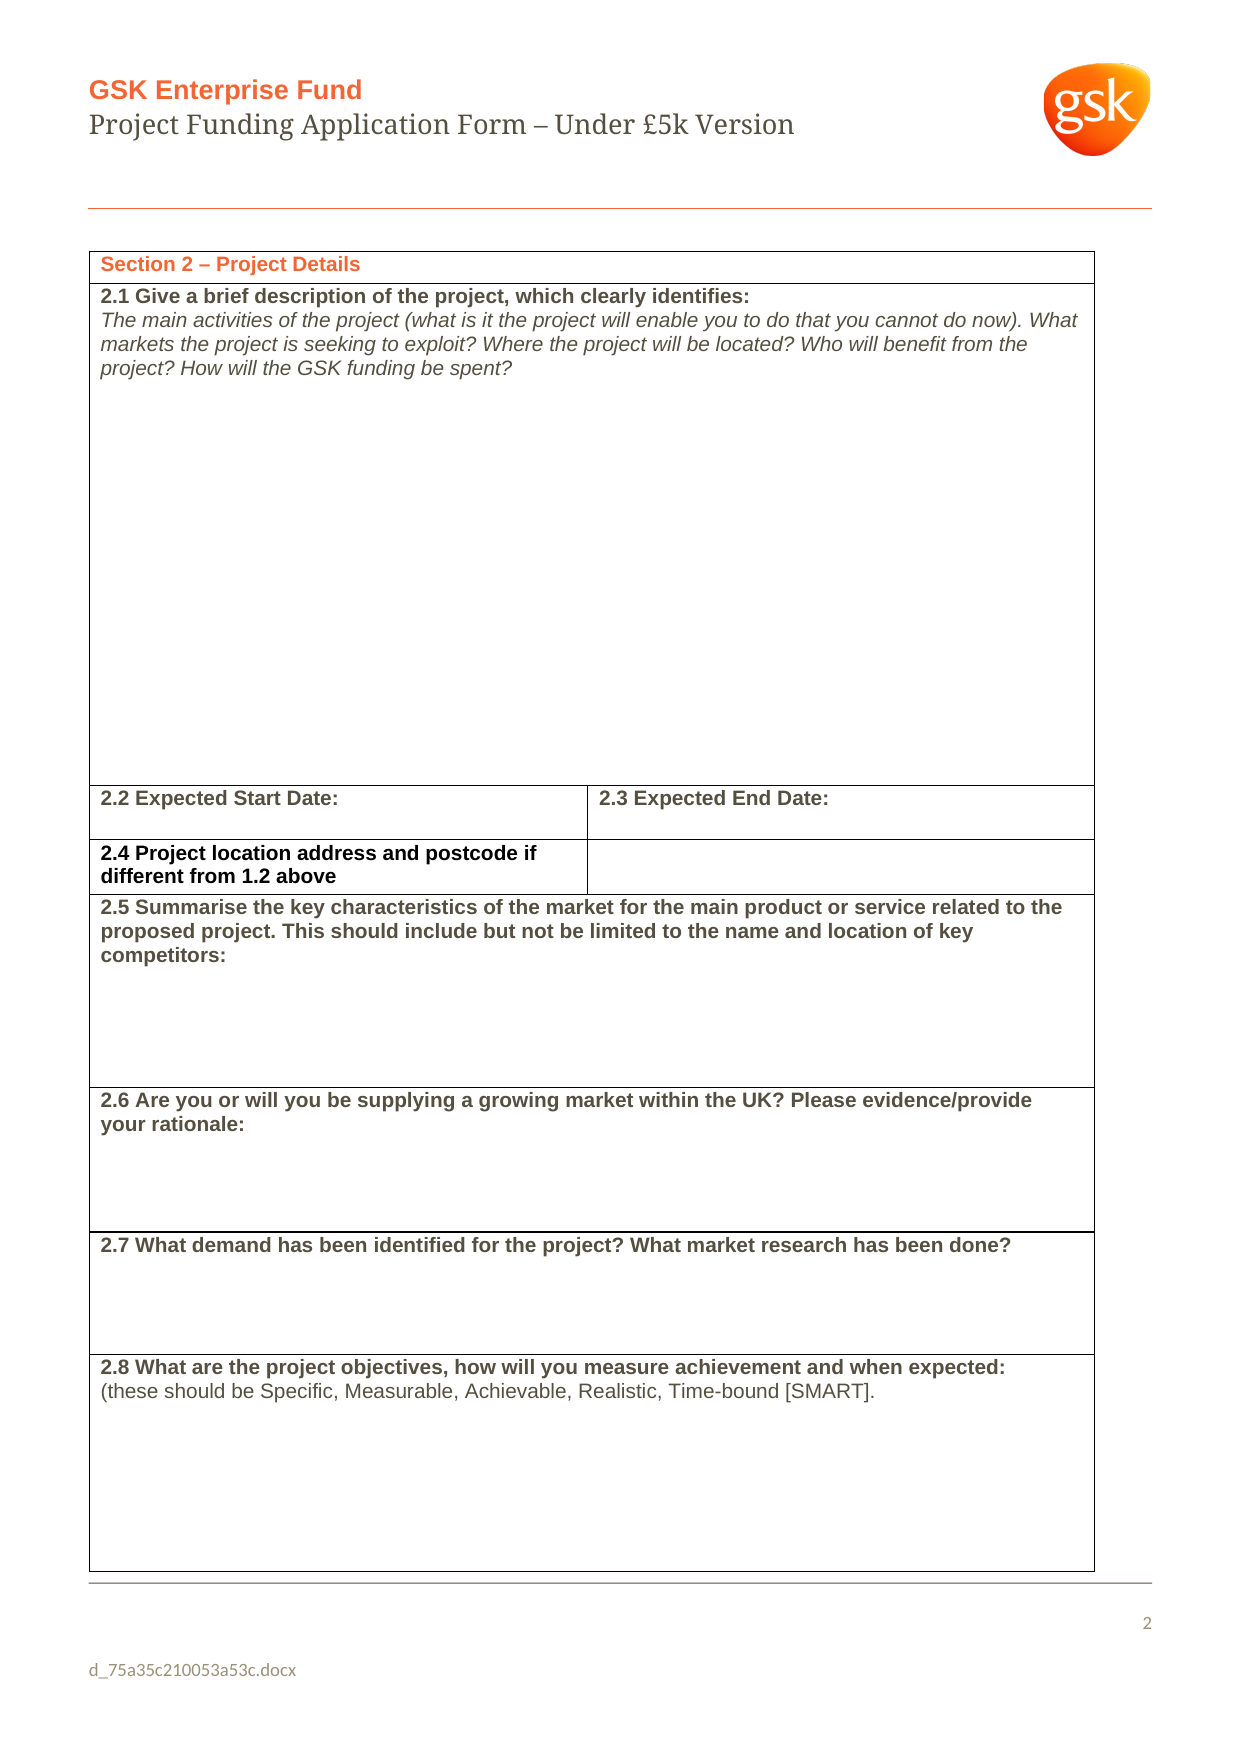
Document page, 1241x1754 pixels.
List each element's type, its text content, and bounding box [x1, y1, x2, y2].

table_cell 2.4 Project location address and postcode if different from 1.2 above [90, 840, 587, 894]
table_cell 2.7 What demand has been identified for the project? What market research has been done? [90, 1233, 1094, 1354]
table_cell 2.5 Summarise the key characteristics of the market for the main product or service related to the proposed project. This should include but not be limited to the name and location of key competitors: [90, 895, 1094, 1087]
picture [1043, 63, 1151, 156]
table_cell 2.2 Expected Start Date: [90, 786, 587, 839]
table_cell 2.1 Give a brief description of the project, which clearly identifies: The main activities of the project (what is it the project will enable you to do that you cannot do now). What markets the project is seeking to exploit? Where the project will be located? Who will benefit from the project? How will the GSK funding be spent? [90, 284, 1094, 784]
table_cell 2.8 What are the project objectives, how will you measure achievement and when expected: (these should be Specific, Measurable, Achievable, Realistic, Time-bound [SMART]. [90, 1355, 1094, 1571]
table_cell 2.6 Are you or will you be supplying a growing market within the UK? Please evidence/provide your rationale: [90, 1088, 1094, 1231]
table_header Section 2 – Project Details [90, 252, 1094, 283]
table_cell 2.3 Expected End Date: [588, 786, 1094, 839]
table_cell [588, 840, 1094, 894]
